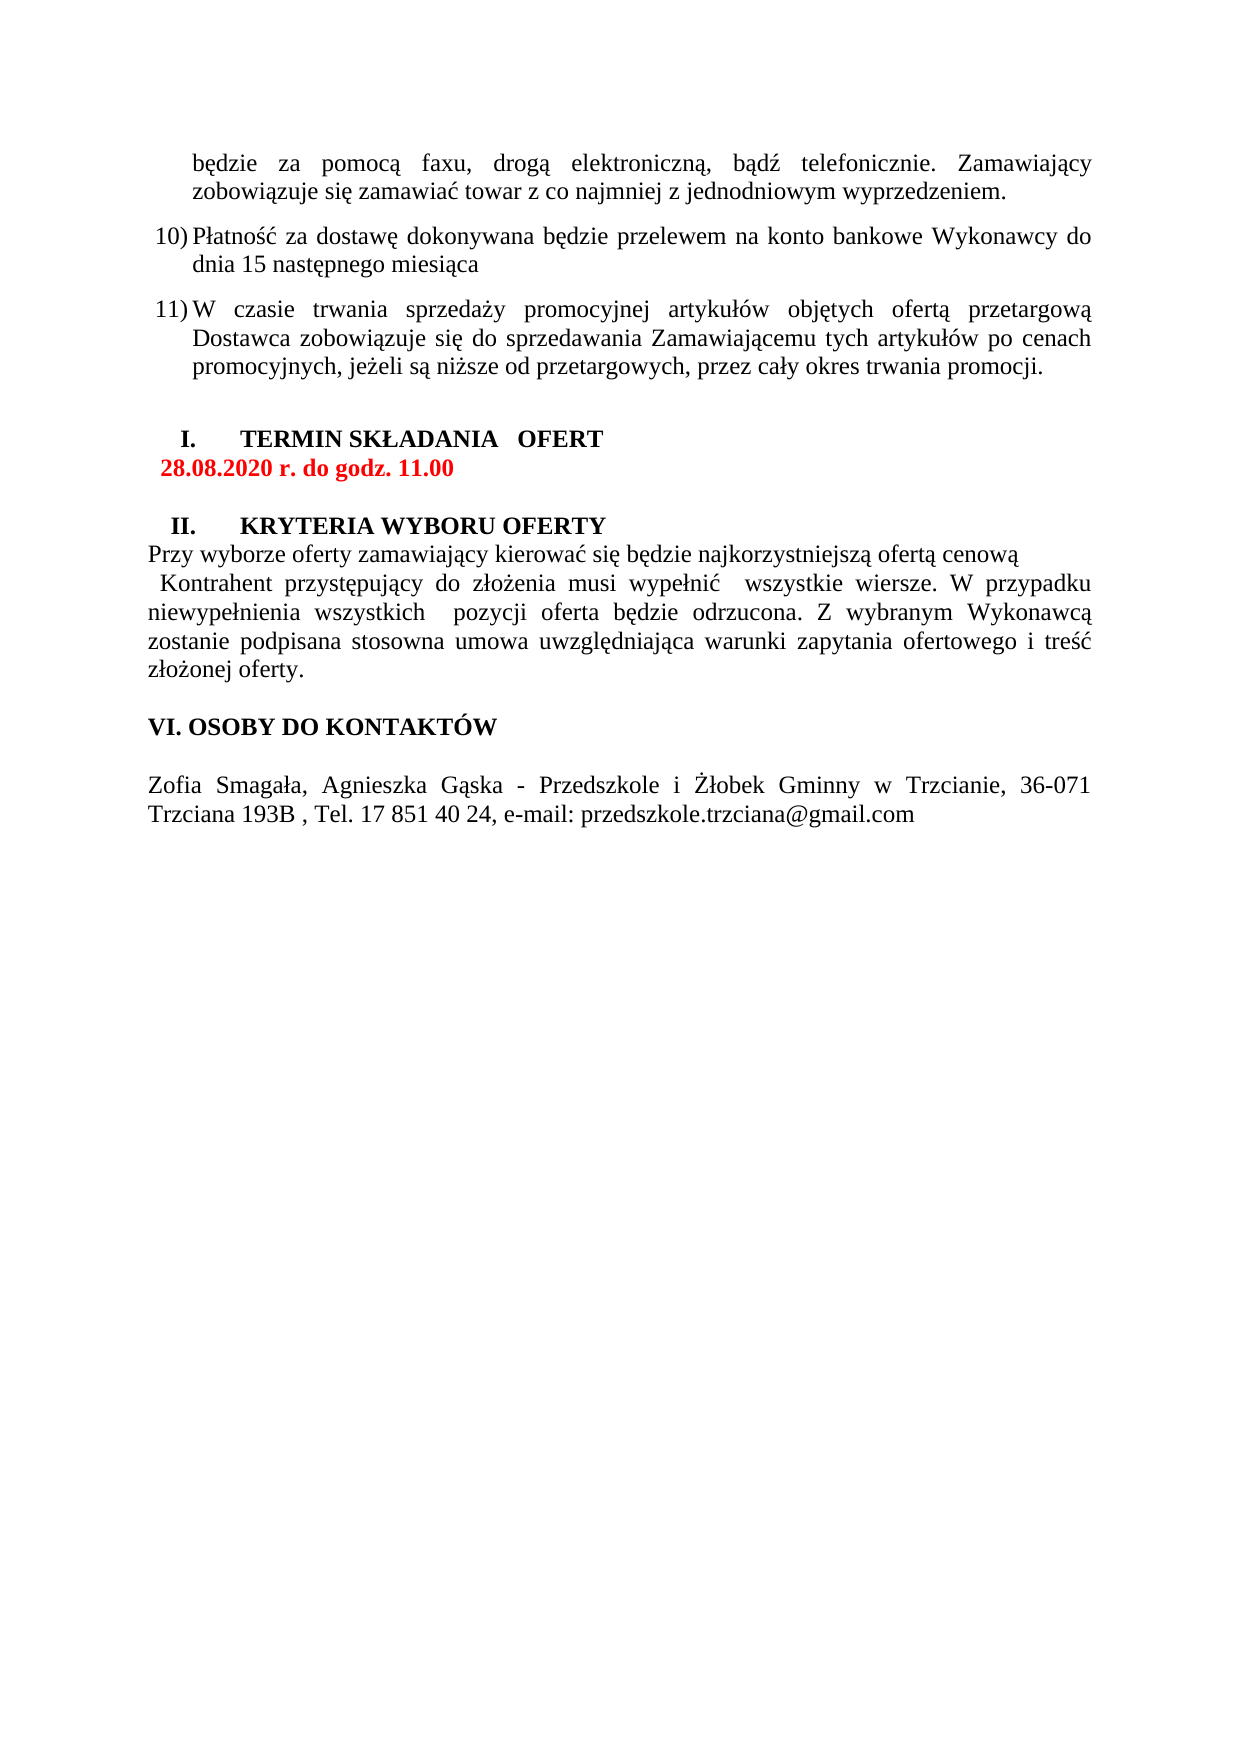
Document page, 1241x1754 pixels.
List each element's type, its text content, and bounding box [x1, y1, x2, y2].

text Kontrahent przystępujący do złożenia musi wypełnić wszystkie wiersze. W przypadku niewypełnienia wszystkich pozycji oferta będzie odrzucona. Z wybranym Wykonawcą zostanie podpisana stosowna umowa uwzględniająca warunki zapytania ofertowego i treść złożonej oferty. [148, 568, 1093, 683]
text 28.08.2020 r. do godz. 11.00 [148, 453, 1093, 482]
list W czasie trwania sprzedaży promocyjnej artykułów objętych ofertą przetargową Dostawca zobowiązuje się do sprzedawania Zamawiającemu tych artykułów po cenach promocyjnych, jeżeli są niższe od przetargowych, przez cały okres trwania promocji. [154, 294, 1093, 380]
list Płatność za dostawę dokonywana będzie przelewem na konto bankowe Wykonawcy do dnia 15 następnego miesiąca [154, 221, 1093, 278]
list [154, 148, 1093, 205]
text Zofia Smagała, Agnieszka Gąska - Przedszkole i Żłobek Gminny w Trzcianie, 36-071 Trzciana 193B , Tel. 17 851 40 24, e-mail: przedszkole.trzciana@gmail.com [148, 770, 1093, 827]
list KRYTERIA WYBORU OFERTY [196, 511, 1093, 539]
text VI. OSOBY DO KONTAKTÓW [148, 712, 1093, 741]
text Przy wyborze oferty zamawiający kierować się będzie najkorzystniejszą ofertą cenową [148, 539, 1093, 568]
list TERMIN SKŁADANIA OFERT [196, 424, 1093, 453]
